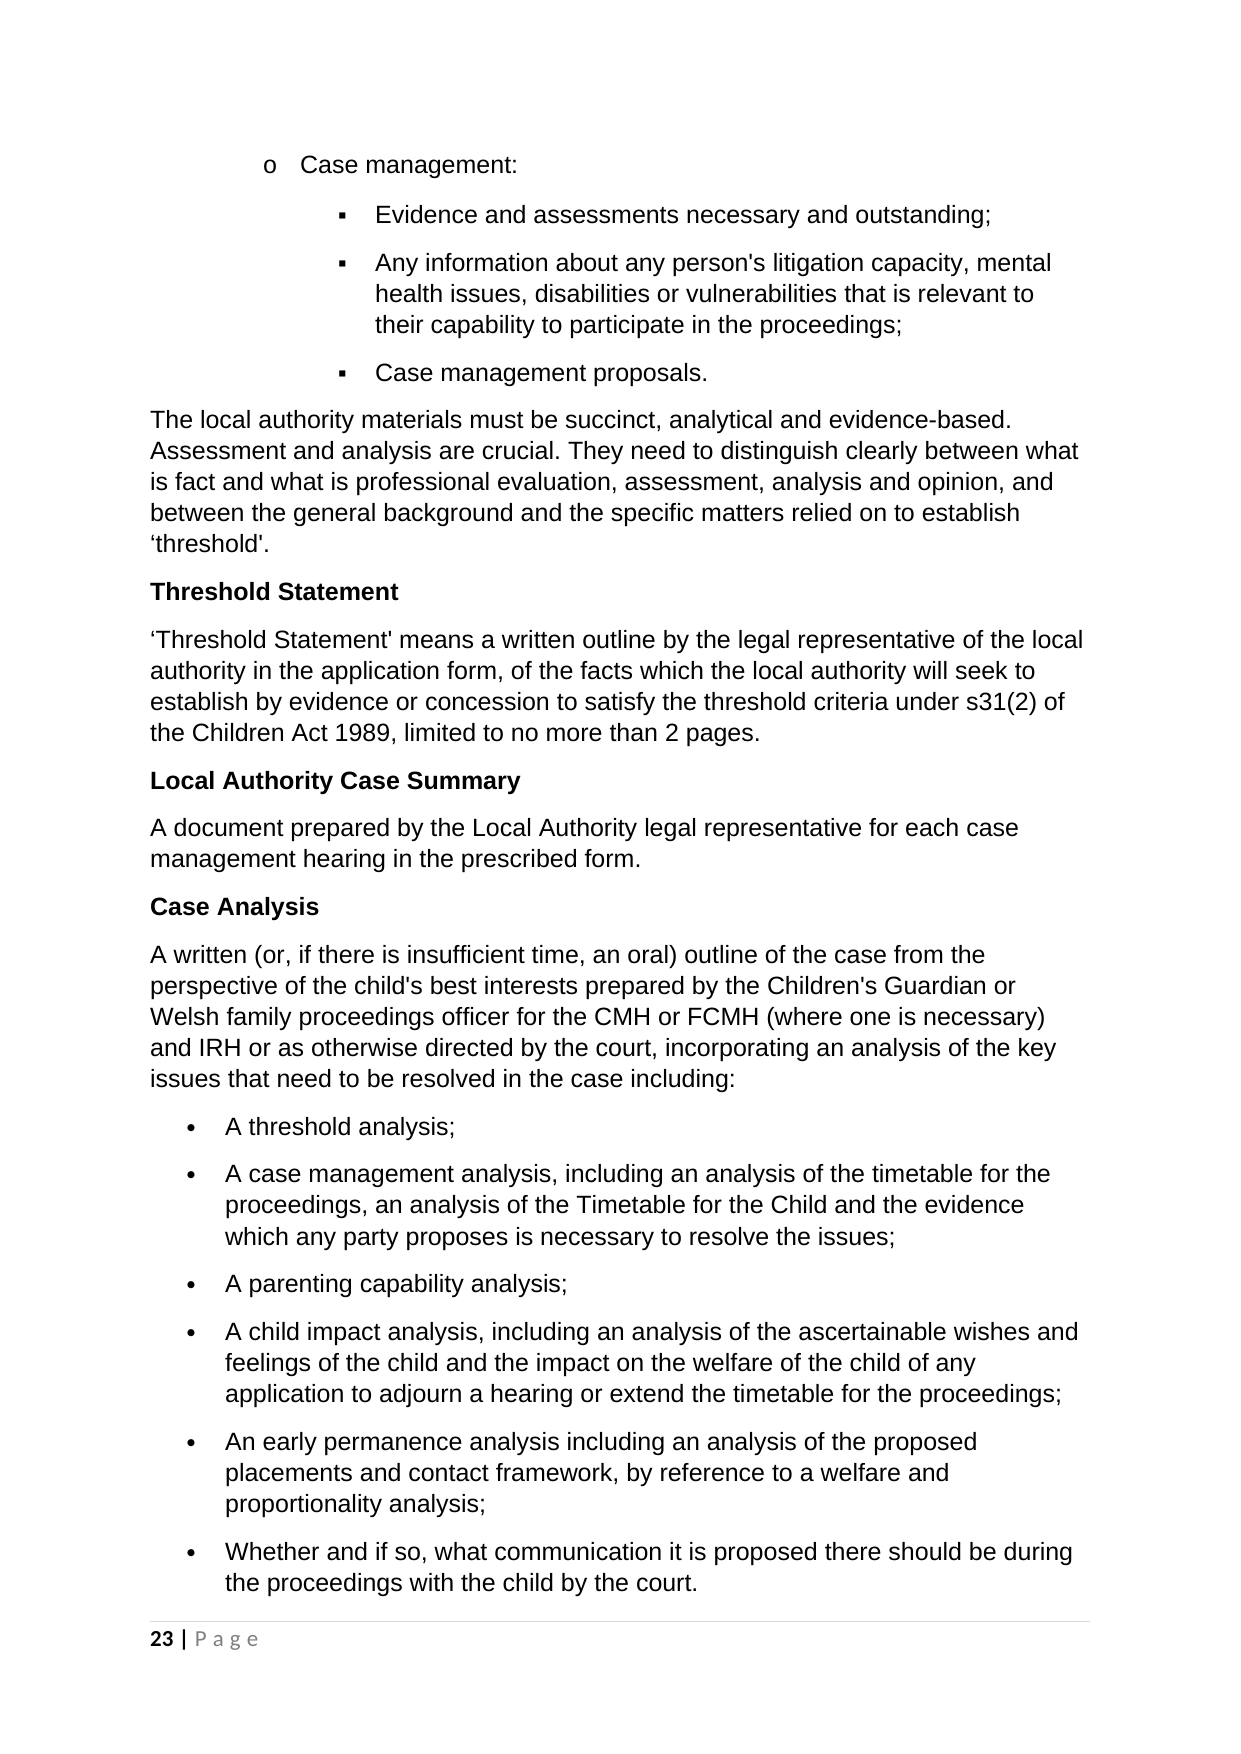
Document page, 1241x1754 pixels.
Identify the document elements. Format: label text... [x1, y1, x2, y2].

list An early permanence analysis including an analysis of the proposed placements and contact framework, by reference to a welfare and proportionality analysis; [187, 1427, 1090, 1517]
list Any information about any person's litigation capacity, mental health issues, disabilities or vulnerabilities that is relevant to their capability to participate in the proceedings; [337, 248, 1090, 338]
list A parenting capability analysis; [187, 1269, 1090, 1298]
list Evidence and assessments necessary and outstanding; [337, 200, 1090, 229]
text ‘Threshold Statement' means a written outline by the legal representative of the local authority in the application form, of the facts which the local authority will seek to establish by evidence or concession to satisfy the threshold criteria under s31(2) of the Children Act 1989, limited to no more than 2 pages. [150, 625, 1090, 747]
list Case management proposals. [337, 357, 1090, 386]
text Local Authority Case Summary [150, 766, 1090, 794]
text The local authority materials must be succinct, analytical and evidence-based. Assessment and analysis are crucial. They need to distinguish clearly between what is fact and what is professional evaluation, assessment, analysis and opinion, and between the general background and the specific matters relied on to establish ‘threshold'. [150, 405, 1090, 558]
list A case management analysis, including an analysis of the timetable for the proceedings, an analysis of the Timetable for the Child and the evidence which any party proposes is necessary to resolve the issues; [187, 1159, 1090, 1250]
list Case management: [262, 150, 1090, 181]
text A written (or, if there is insufficient time, an oral) outline of the case from the perspective of the child's best interests prepared by the Children's Guardian or Welsh family proceedings officer for the CMH or FCMH (where one is necessary) and IRH or as otherwise directed by the court, incorporating an analysis of the key issues that need to be resolved in the case including: [150, 940, 1090, 1093]
list A threshold analysis; [187, 1112, 1090, 1140]
text Threshold Statement [150, 577, 1090, 606]
list A child impact analysis, including an analysis of the ascertainable wishes and feelings of the child and the impact on the welfare of the child of any application to adjourn a hearing or extend the timetable for the proceedings; [187, 1317, 1090, 1408]
text A document prepared by the Local Authority legal representative for each case management hearing in the prescribed form. [150, 813, 1090, 873]
list Whether and if so, what communication it is proposed there should be during the proceedings with the child by the court. [187, 1536, 1090, 1596]
text Case Analysis [150, 892, 1090, 921]
